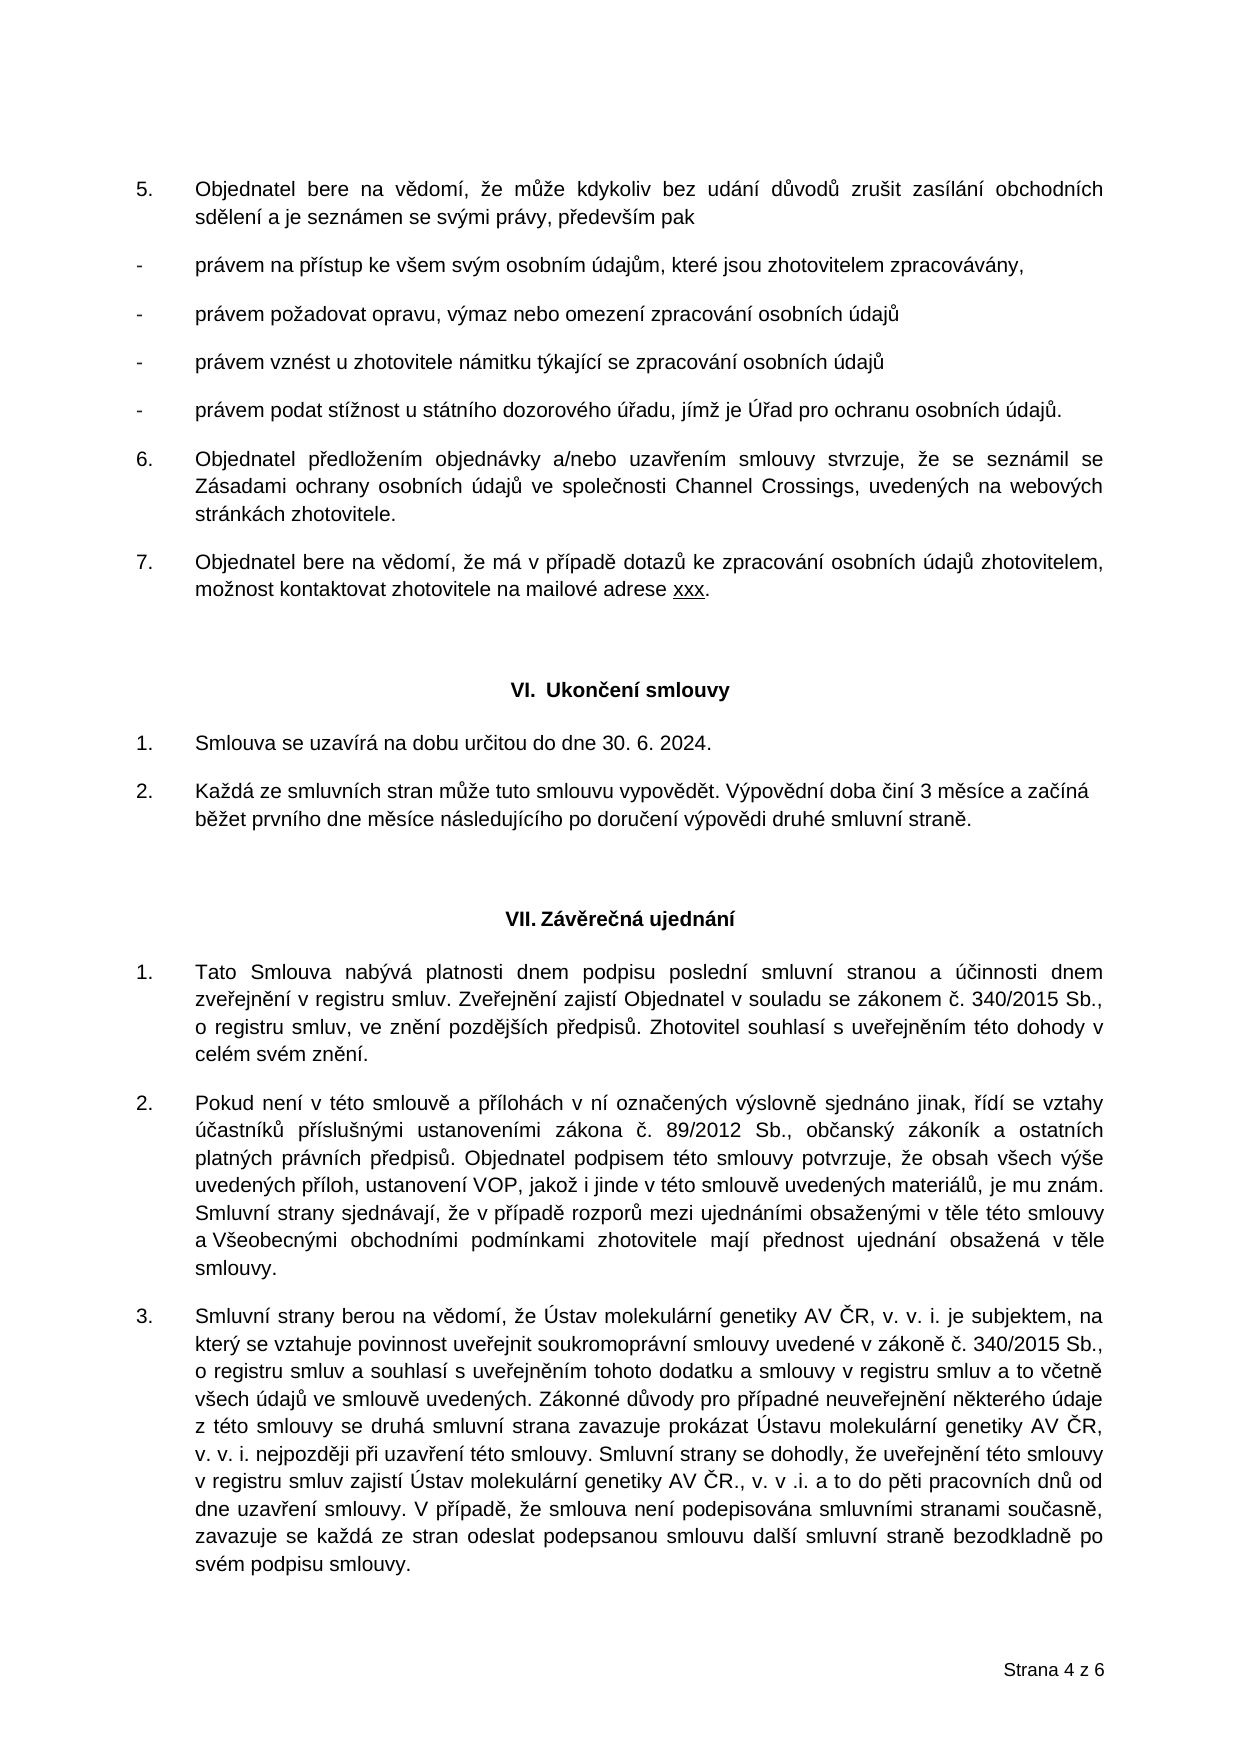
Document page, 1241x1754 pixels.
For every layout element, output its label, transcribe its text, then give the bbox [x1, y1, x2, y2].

list Každá ze smluvních stran může tuto smlouvu vypovědět. Výpovědní doba činí 3 měsíce a začíná běžet prvního dne měsíce následujícího po doručení výpovědi druhé smluvní straně. [136, 779, 1104, 830]
list Pokud není v této smlouvě a přílohách v ní označených výslovně sjednáno jinak, řídí se vztahy účastníků příslušnými ustanoveními zákona č. 89/2012 Sb., občanský zákoník a ostatních platných právních předpisů. Objednatel podpisem této smlouvy potvrzuje, že obsah všech výše uvedených příloh, ustanovení VOP, jakož i jinde v této smlouvě uvedených materiálů, je mu znám. Smluvní strany sjednávají, že v případě rozporů mezi ujednáními obsaženými v těle této smlouvy a Všeobecnými obchodními podmínkami zhotovitele mají přednost ujednání obsažená v těle smlouvy. [136, 1091, 1104, 1279]
list právem požadovat opravu, výmaz nebo omezení zpracování osobních údajů [136, 301, 1104, 325]
list právem na přístup ke všem svým osobním údajům, které jsou zhotovitelem zpracovávány, [136, 253, 1104, 277]
list Ukončení smlouvy [136, 678, 1104, 702]
list Objednatel předložením objednávky a/nebo uzavřením smlouvy stvrzuje, že se seznámil se Zásadami ochrany osobních údajů ve společnosti Channel Crossings, uvedených na webových stránkách zhotovitele. [136, 446, 1104, 525]
list právem podat stížnost u státního dozorového úřadu, jímž je Úřad pro ochranu osobních údajů. [136, 398, 1104, 422]
list právem vznést u zhotovitele námitku týkající se zpracování osobních údajů [136, 350, 1104, 374]
list Smluvní strany berou na vědomí, že Ústav molekulární genetiky AV ČR, v. v. i. je subjektem, na který se vztahuje povinnost uveřejnit soukromoprávní smlouvy uvedené v zákoně č. 340/2015 Sb., o registru smluv a souhlasí s uveřejněním tohoto dodatku a smlouvy v registru smluv a to včetně všech údajů ve smlouvě uvedených. Zákonné důvody pro případné neuveřejnění některého údaje z této smlouvy se druhá smluvní strana zavazuje prokázat Ústavu molekulární genetiky AV ČR, v. v. i. nejpozději při uzavření této smlouvy. Smluvní strany se dohodly, že uveřejnění této smlouvy v registru smluv zajistí Ústav molekulární genetiky AV ČR., v. v .i. a to do pěti pracovních dnů od dne uzavření smlouvy. V případě, že smlouva není podepisována smluvními stranami současně, zavazuje se každá ze stran odeslat podepsanou smlouvu další smluvní straně bezodkladně po svém podpisu smlouvy. [136, 1304, 1104, 1575]
list Objednatel bere na vědomí, že má v případě dotazů ke zpracování osobních údajů zhotovitelem, možnost kontaktovat zhotovitele na mailové adrese xxx. [136, 550, 1104, 601]
list Tato Smlouva nabývá platnosti dnem podpisu poslední smluvní stranou a účinnosti dnem zveřejnění v registru smluv. Zveřejnění zajistí Objednatel v souladu se zákonem č. 340/2015 Sb., o registru smluv, ve znění pozdějších předpisů. Zhotovitel souhlasí s uveřejněním této dohody v celém svém znění. [136, 960, 1104, 1066]
list Závěrečná ujednání [136, 907, 1104, 931]
list Objednatel bere na vědomí, že může kdykoliv bez udání důvodů zrušit zasílání obchodních sdělení a je seznámen se svými právy, především pak [136, 177, 1104, 229]
list Smlouva se uzavírá na dobu určitou do dne 30. 6. 2024. [136, 731, 1104, 754]
